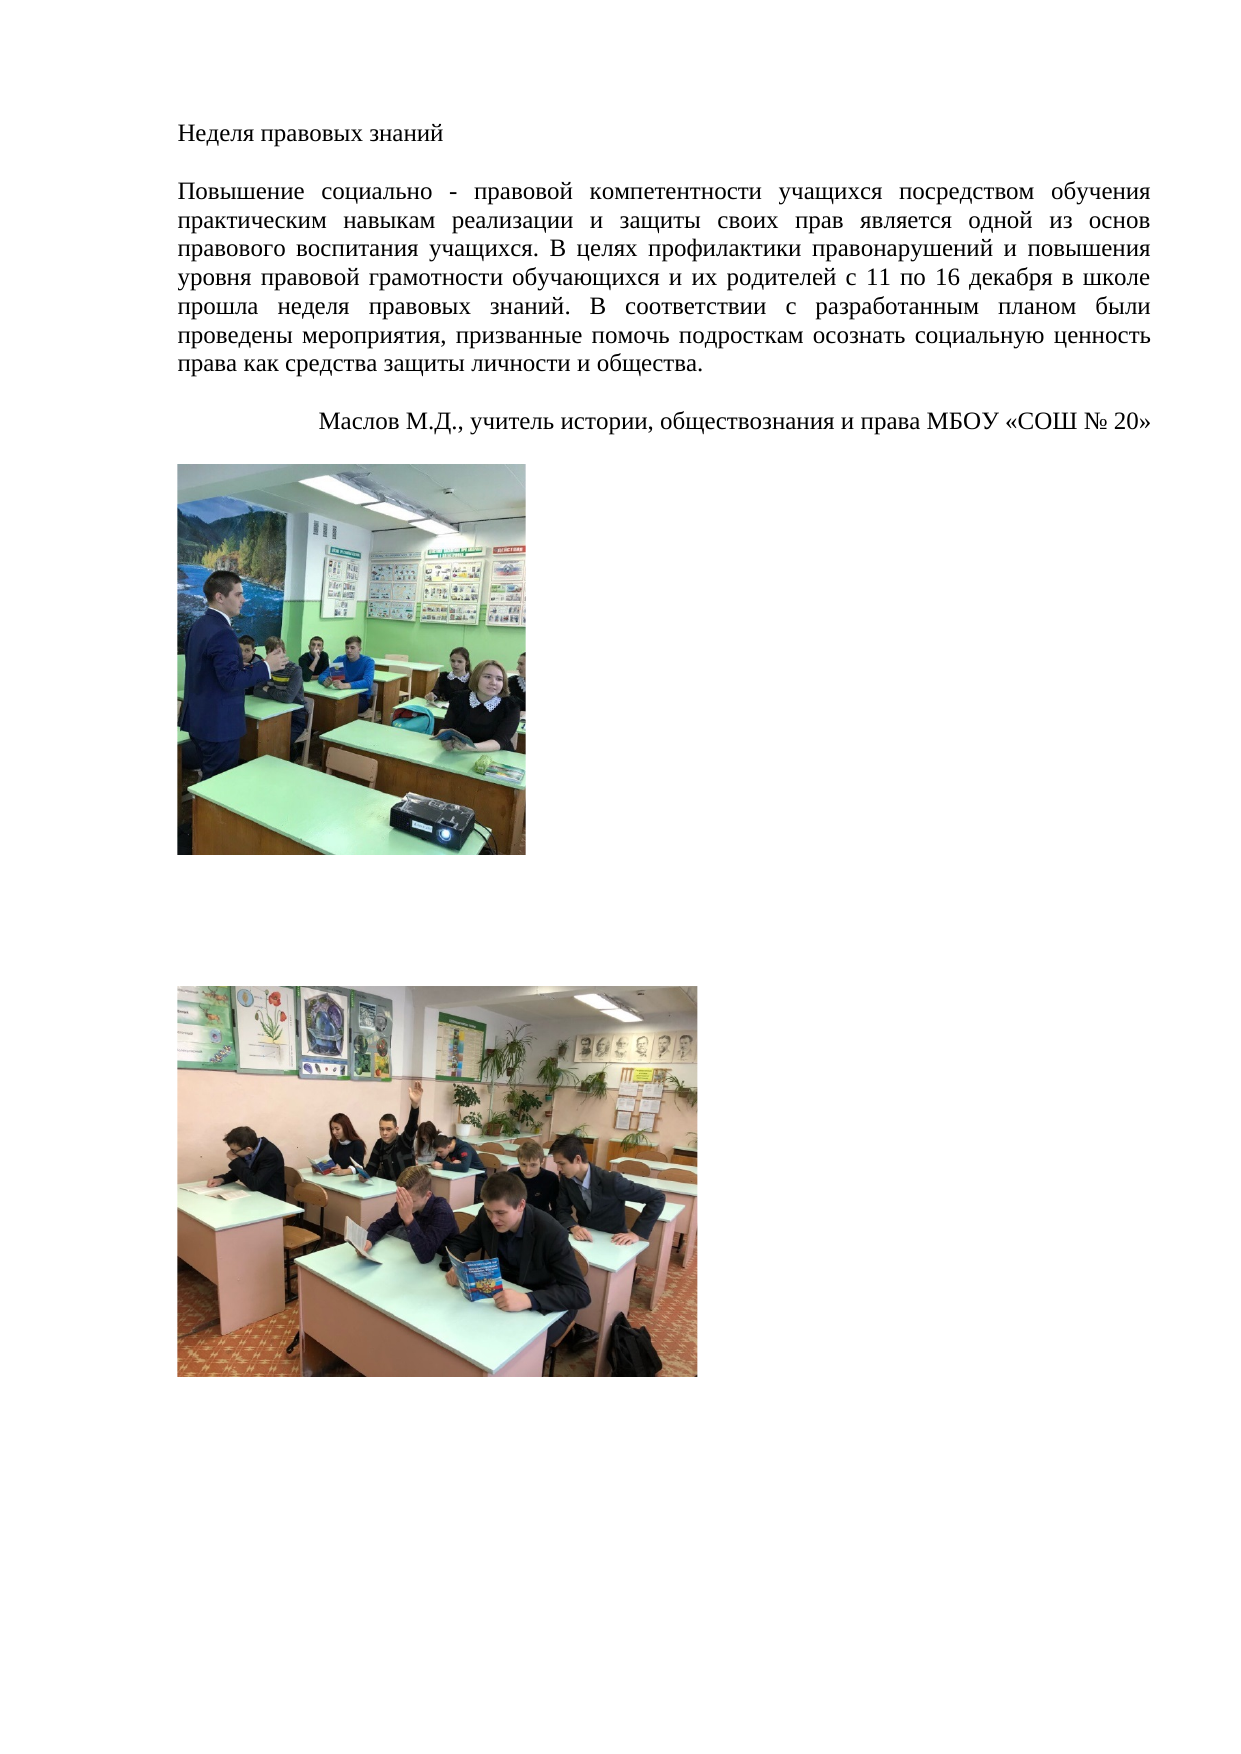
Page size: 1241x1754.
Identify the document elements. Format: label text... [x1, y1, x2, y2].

picture [177, 986, 698, 1377]
text Маслов М.Д., учитель истории, обществознания и права МБОУ «СОШ № 20» [177, 406, 1152, 435]
picture [177, 464, 526, 855]
text Неделя правовых знаний [177, 118, 1152, 147]
text Повышение социально - правовой компетентности учащихся посредством обучения практическим навыкам реализации и защиты своих прав является одной из основ правового воспитания учащихся. В целях профилактики правонарушений и повышения уровня правовой грамотности обучающихся и их родителей с 11 по 16 декабря в школе прошла неделя правовых знаний. В соответствии с разработанным планом были проведены мероприятия, призванные помочь подросткам осознать социальную ценность права как средства защиты личности и общества. [177, 176, 1152, 377]
